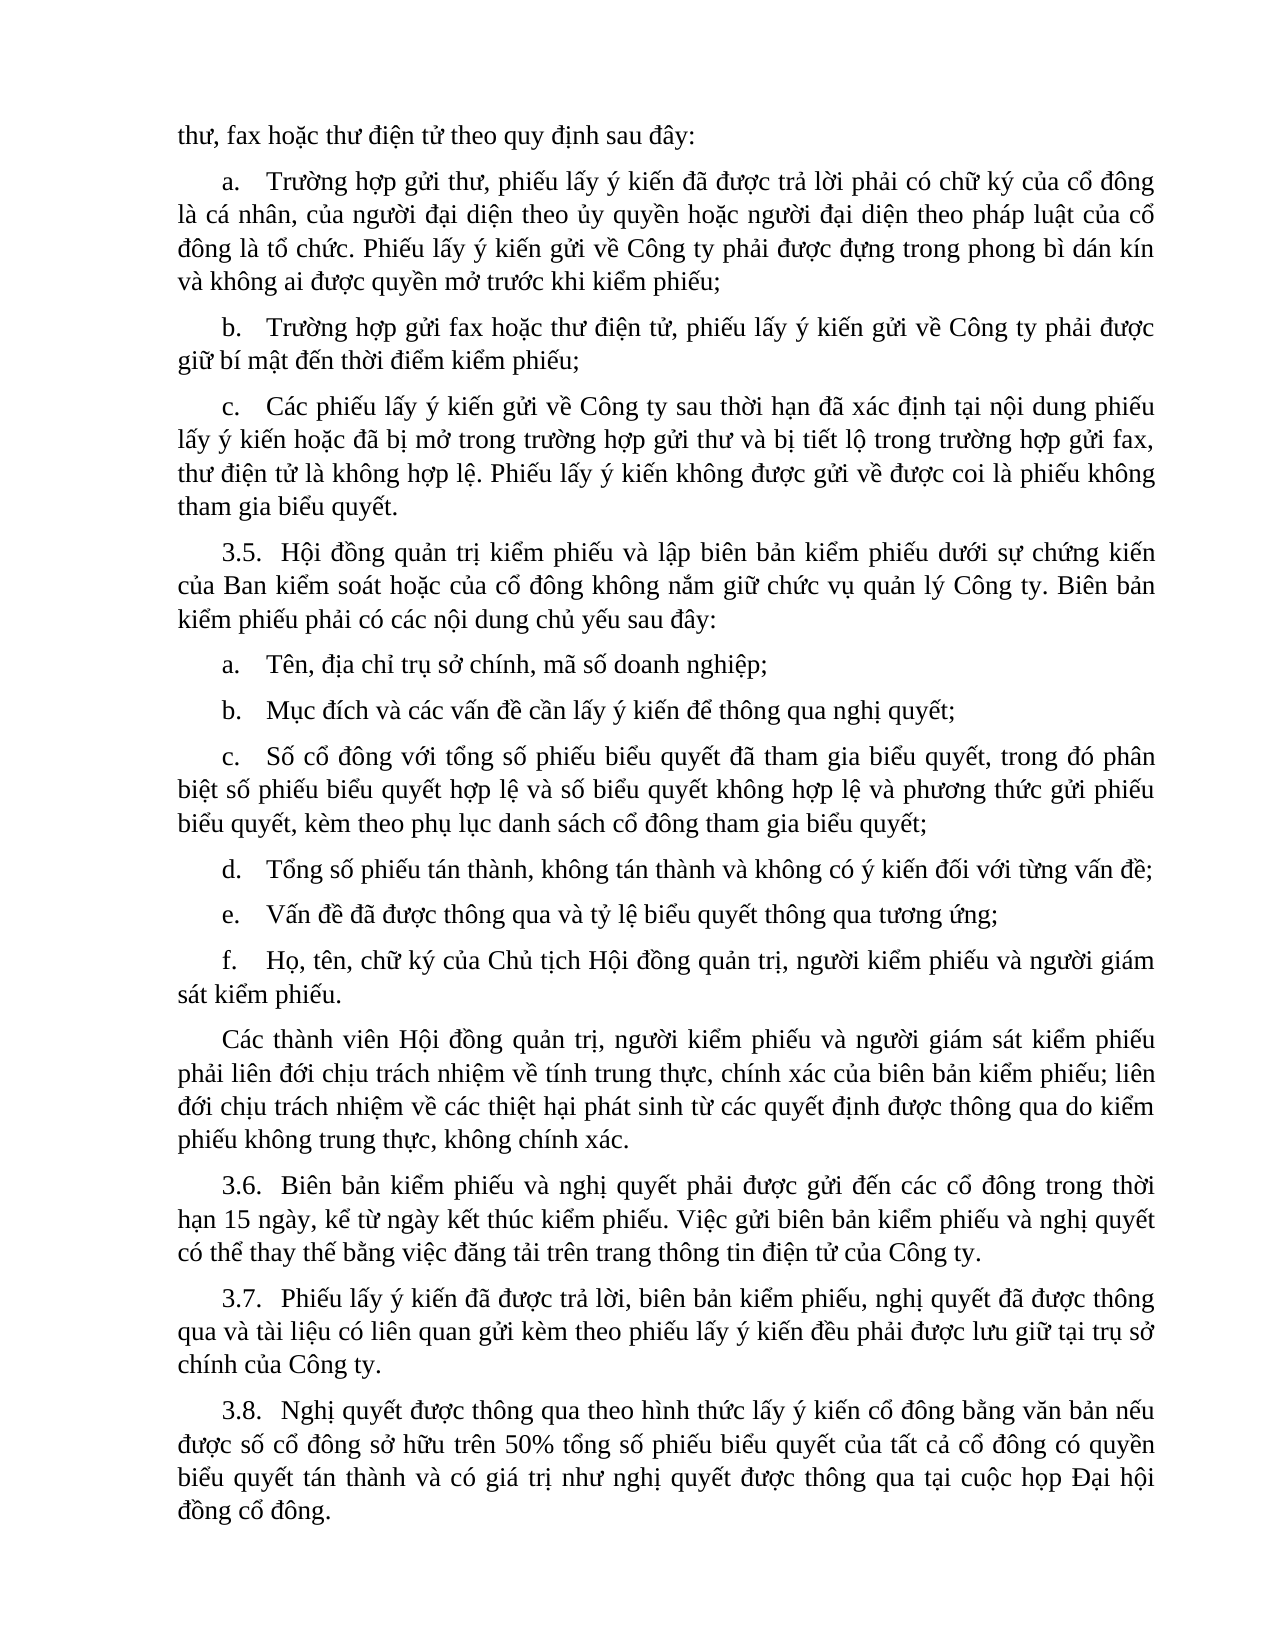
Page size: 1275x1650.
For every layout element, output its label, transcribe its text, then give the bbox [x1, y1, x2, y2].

list Trường hợp gửi thư, phiếu lấy ý kiến đã được trả lời phải có chữ ký của cổ đông là cá nhân, của người đại diện theo ủy quyền hoặc người đại diện theo pháp luật của cổ đông là tổ chức. Phiếu lấy ý kiến gửi về Công ty phải được đựng trong phong bì dán kín và không ai được quyền mở trước khi kiểm phiếu; [177, 164, 1157, 297]
list Nghị quyết được thông qua theo hình thức lấy ý kiến cổ đông bằng văn bản nếu được số cổ đông sở hữu trên 50% tổng số phiếu biểu quyết của tất cả cổ đông có quyền biểu quyết tán thành và có giá trị như nghị quyết được thông qua tại cuộc họp Đại hội đồng cổ đông. [177, 1393, 1157, 1526]
list Biên bản kiểm phiếu và nghị quyết phải được gửi đến các cổ đông trong thời hạn 15 ngày, kể từ ngày kết thúc kiểm phiếu. Việc gửi biên bản kiểm phiếu và nghị quyết có thể thay thế bằng việc đăng tải trên trang thông tin điện tử của Công ty. [177, 1168, 1157, 1268]
list Tổng số phiếu tán thành, không tán thành và không có ý kiến đối với từng vấn đề; [177, 851, 1157, 885]
list Phiếu lấy ý kiến đã được trả lời, biên bản kiểm phiếu, nghị quyết đã được thông qua và tài liệu có liên quan gửi kèm theo phiếu lấy ý kiến đều phải được lưu giữ tại trụ sở chính của Công ty. [177, 1281, 1157, 1381]
list Họ, tên, chữ ký của Chủ tịch Hội đồng quản trị, người kiểm phiếu và người giám sát kiểm phiếu. [177, 943, 1157, 1010]
list Tên, địa chỉ trụ sở chính, mã số doanh nghiệp; [177, 647, 1157, 681]
list Mục đích và các vấn đề cần lấy ý kiến để thông qua nghị quyết; [177, 693, 1157, 726]
list Trường hợp gửi fax hoặc thư điện tử, phiếu lấy ý kiến gửi về Công ty phải được giữ bí mật đến thời điểm kiểm phiếu; [177, 310, 1157, 376]
text Các thành viên Hội đồng quản trị, người kiểm phiếu và người giám sát kiểm phiếu phải liên đới chịu trách nhiệm về tính trung thực, chính xác của biên bản kiểm phiếu; liên đới chịu trách nhiệm về các thiệt hại phát sinh từ các quyết định được thông qua do kiểm phiếu không trung thực, không chính xác. [177, 1022, 1157, 1156]
list Các phiếu lấy ý kiến gửi về Công ty sau thời hạn đã xác định tại nội dung phiếu lấy ý kiến hoặc đã bị mở trong trường hợp gửi thư và bị tiết lộ trong trường hợp gửi fax, thư điện tử là không hợp lệ. Phiếu lấy ý kiến không được gửi về được coi là phiếu không tham gia biểu quyết. [177, 389, 1157, 522]
list Hội đồng quản trị kiểm phiếu và lập biên bản kiểm phiếu dưới sự chứng kiến của Ban kiểm soát hoặc của cổ đông không nắm giữ chức vụ quản lý Công ty. Biên bản kiểm phiếu phải có các nội dung chủ yếu sau đây: [177, 535, 1157, 635]
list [177, 118, 1157, 151]
list Vấn đề đã được thông qua và tỷ lệ biểu quyết thông qua tương ứng; [177, 897, 1157, 931]
list Số cổ đông với tổng số phiếu biểu quyết đã tham gia biểu quyết, trong đó phân biệt số phiếu biểu quyết hợp lệ và số biểu quyết không hợp lệ và phương thức gửi phiếu biểu quyết, kèm theo phụ lục danh sách cổ đông tham gia biểu quyết; [177, 739, 1157, 839]
